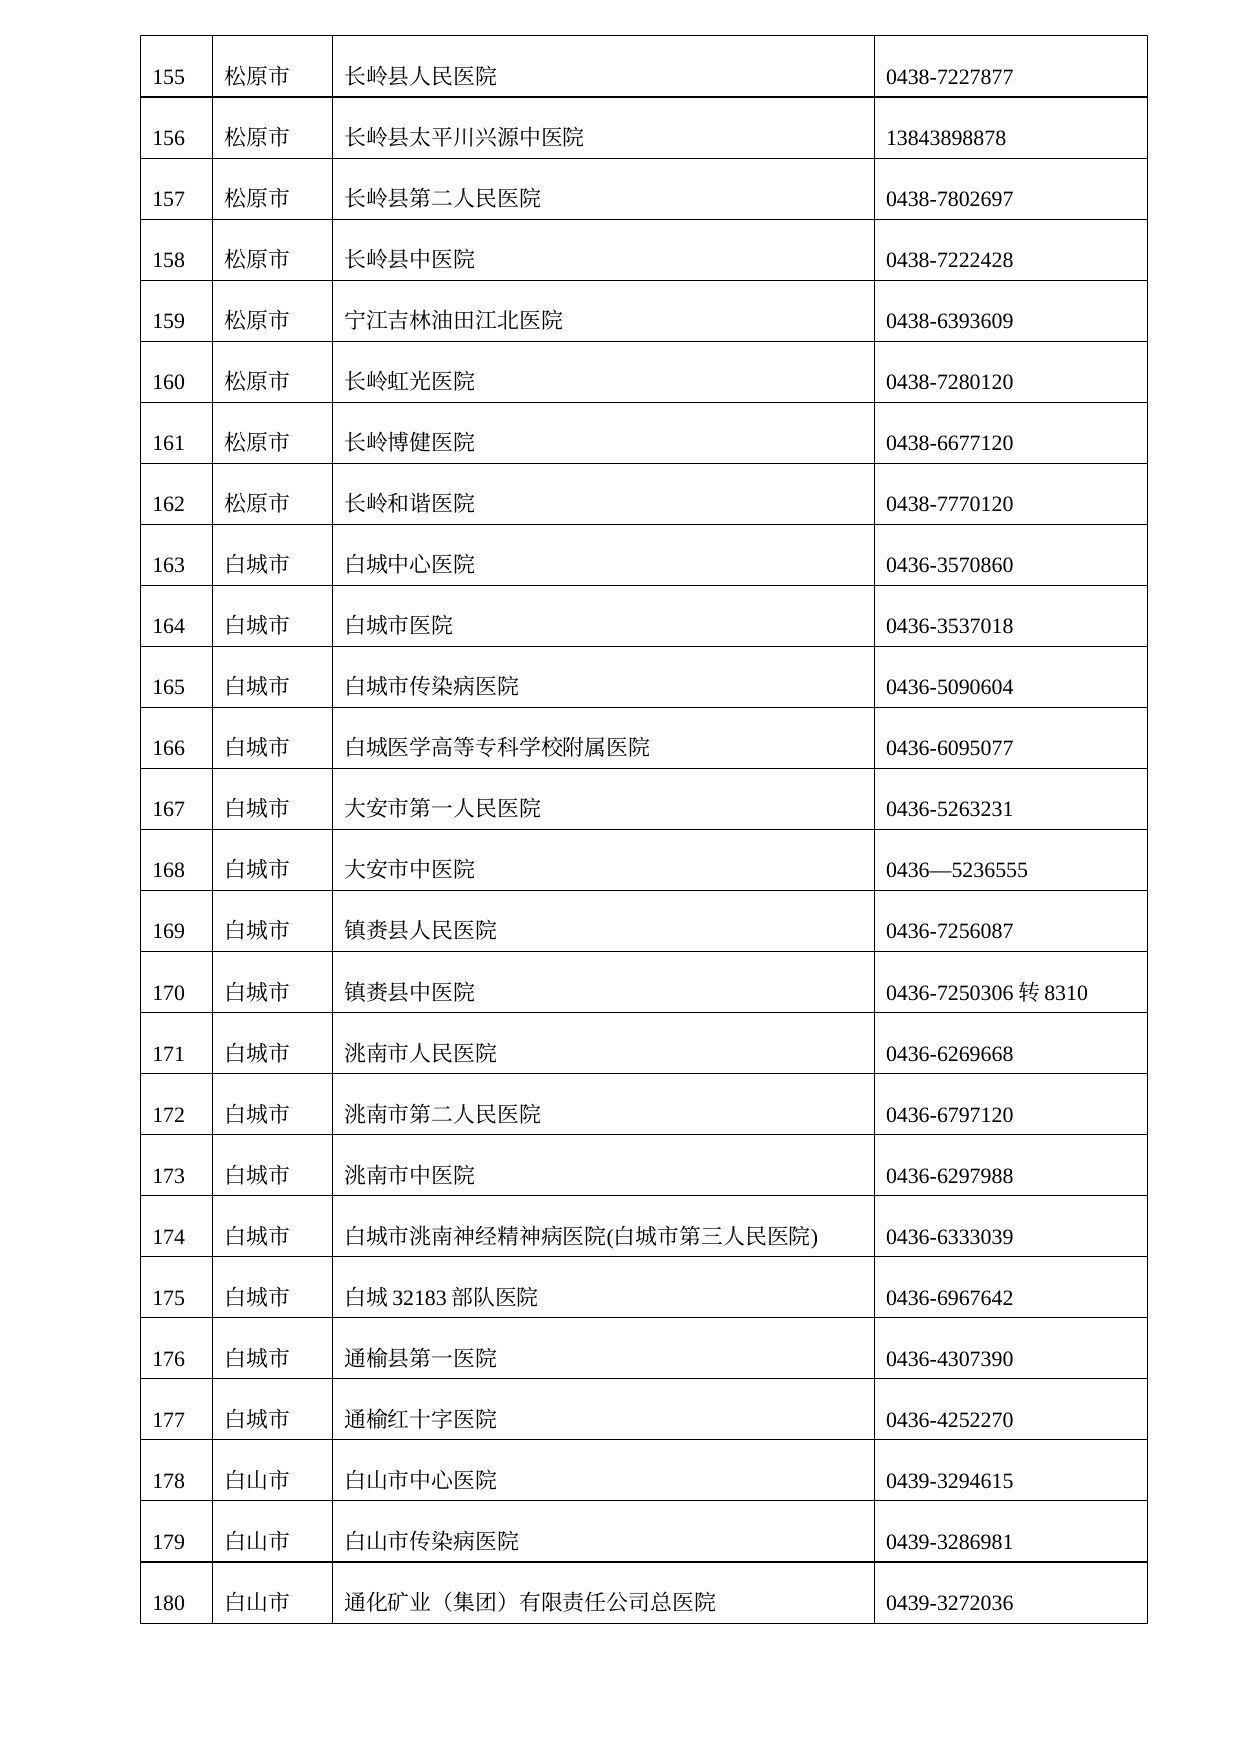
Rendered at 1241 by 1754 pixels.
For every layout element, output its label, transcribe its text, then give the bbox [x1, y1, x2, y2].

table_cell 178 [141, 1440, 212, 1500]
table_cell 0436—5236555 [875, 830, 1147, 890]
table_cell 13843898878 [875, 98, 1147, 157]
table_cell 169 [141, 891, 212, 951]
table_cell 0436-6333039 [875, 1196, 1147, 1256]
table_cell 通化矿业（集团）有限责任公司总医院 [333, 1563, 874, 1622]
table_cell 大安市中医院 [333, 830, 874, 890]
table_cell 白城市洮南神经精神病医院(白城市第三人民医院) [333, 1196, 874, 1256]
table_cell 长岭和谐医院 [333, 464, 874, 524]
table_cell 0438-7802697 [875, 159, 1147, 218]
table_cell 179 [141, 1501, 212, 1561]
table_cell 167 [141, 769, 212, 829]
table_cell 158 [141, 220, 212, 279]
table_cell 白城市 [213, 1257, 332, 1317]
table_cell 长岭县第二人民医院 [333, 159, 874, 218]
table_cell 0436-7256087 [875, 891, 1147, 951]
table_cell 长岭博健医院 [333, 403, 874, 463]
table_cell 0436-4307390 [875, 1318, 1147, 1378]
table_cell 0436-4252270 [875, 1379, 1147, 1439]
table_cell 165 [141, 647, 212, 707]
table_cell 白城市 [213, 1013, 332, 1073]
table_cell 洮南市中医院 [333, 1135, 874, 1195]
table_cell 0438-7770120 [875, 464, 1147, 524]
table_cell 170 [141, 952, 212, 1012]
table_cell 白山市 [213, 1563, 332, 1622]
table_cell 白城市 [213, 769, 332, 829]
table_cell 166 [141, 708, 212, 768]
table_cell 松原市 [213, 159, 332, 218]
table_cell 长岭县太平川兴源中医院 [333, 98, 874, 157]
table_cell 155 [141, 36, 212, 96]
table_cell 164 [141, 586, 212, 646]
table_cell 白城市 [213, 1135, 332, 1195]
table_cell 156 [141, 98, 212, 157]
table_cell 松原市 [213, 403, 332, 463]
table_cell 白城市 [213, 952, 332, 1012]
table_cell 0436-3570860 [875, 525, 1147, 585]
table_cell 173 [141, 1135, 212, 1195]
table_cell 松原市 [213, 36, 332, 96]
table_cell 白城市 [213, 647, 332, 707]
table_cell 白山市 [213, 1501, 332, 1561]
table_cell 白城32183部队医院 [333, 1257, 874, 1317]
table_cell 白城市 [213, 1318, 332, 1378]
table_cell 白城市 [213, 1379, 332, 1439]
table_cell 0436-3537018 [875, 586, 1147, 646]
table_cell 镇赉县人民医院 [333, 891, 874, 951]
table_cell 171 [141, 1013, 212, 1073]
table_cell 0436-7250306转8310 [875, 952, 1147, 1012]
table_cell 180 [141, 1563, 212, 1622]
table_cell 177 [141, 1379, 212, 1439]
table_cell 0438-6677120 [875, 403, 1147, 463]
table_cell 白山市 [213, 1440, 332, 1500]
table_cell 大安市第一人民医院 [333, 769, 874, 829]
table_cell 0436-6269668 [875, 1013, 1147, 1073]
table_cell 白城市 [213, 1074, 332, 1134]
table_cell 白城市传染病医院 [333, 647, 874, 707]
table_cell 松原市 [213, 220, 332, 279]
table_cell 0438-7227877 [875, 36, 1147, 96]
table_cell 157 [141, 159, 212, 218]
table_cell 松原市 [213, 342, 332, 402]
table_cell 163 [141, 525, 212, 585]
table_cell 0436-5263231 [875, 769, 1147, 829]
table_cell 159 [141, 281, 212, 341]
table_cell 0439-3286981 [875, 1501, 1147, 1561]
table_cell 长岭县中医院 [333, 220, 874, 279]
table_cell 松原市 [213, 98, 332, 157]
table_cell 白城市 [213, 891, 332, 951]
table_cell 0436-6297988 [875, 1135, 1147, 1195]
table_cell 176 [141, 1318, 212, 1378]
table_cell 174 [141, 1196, 212, 1256]
table_cell 172 [141, 1074, 212, 1134]
table_cell 白城市 [213, 525, 332, 585]
table_cell 白城市 [213, 830, 332, 890]
table_cell 0438-6393609 [875, 281, 1147, 341]
table_cell 白城市医院 [333, 586, 874, 646]
table_cell 0439-3272036 [875, 1563, 1147, 1622]
table_cell 白城市 [213, 708, 332, 768]
table_cell 通榆县第一医院 [333, 1318, 874, 1378]
table_cell 0439-3294615 [875, 1440, 1147, 1500]
table_cell 0436-6967642 [875, 1257, 1147, 1317]
table_cell 白城医学高等专科学校附属医院 [333, 708, 874, 768]
table_cell 白山市中心医院 [333, 1440, 874, 1500]
table_cell 0436-5090604 [875, 647, 1147, 707]
table_cell 160 [141, 342, 212, 402]
table_cell 白山市传染病医院 [333, 1501, 874, 1561]
table_cell 通榆红十字医院 [333, 1379, 874, 1439]
table_cell 168 [141, 830, 212, 890]
table_cell 0438-7280120 [875, 342, 1147, 402]
table_cell 白城中心医院 [333, 525, 874, 585]
table_cell 洮南市第二人民医院 [333, 1074, 874, 1134]
table_cell 白城市 [213, 1196, 332, 1256]
table_cell 0436-6095077 [875, 708, 1147, 768]
table_cell 175 [141, 1257, 212, 1317]
table_cell 161 [141, 403, 212, 463]
table_cell 洮南市人民医院 [333, 1013, 874, 1073]
table_cell 宁江吉林油田江北医院 [333, 281, 874, 341]
table_cell 松原市 [213, 464, 332, 524]
table_cell 长岭虹光医院 [333, 342, 874, 402]
table_cell 162 [141, 464, 212, 524]
table_cell 松原市 [213, 281, 332, 341]
table_cell 0438-7222428 [875, 220, 1147, 279]
table_cell 镇赉县中医院 [333, 952, 874, 1012]
table_cell 长岭县人民医院 [333, 36, 874, 96]
table_cell 白城市 [213, 586, 332, 646]
table_cell 0436-6797120 [875, 1074, 1147, 1134]
